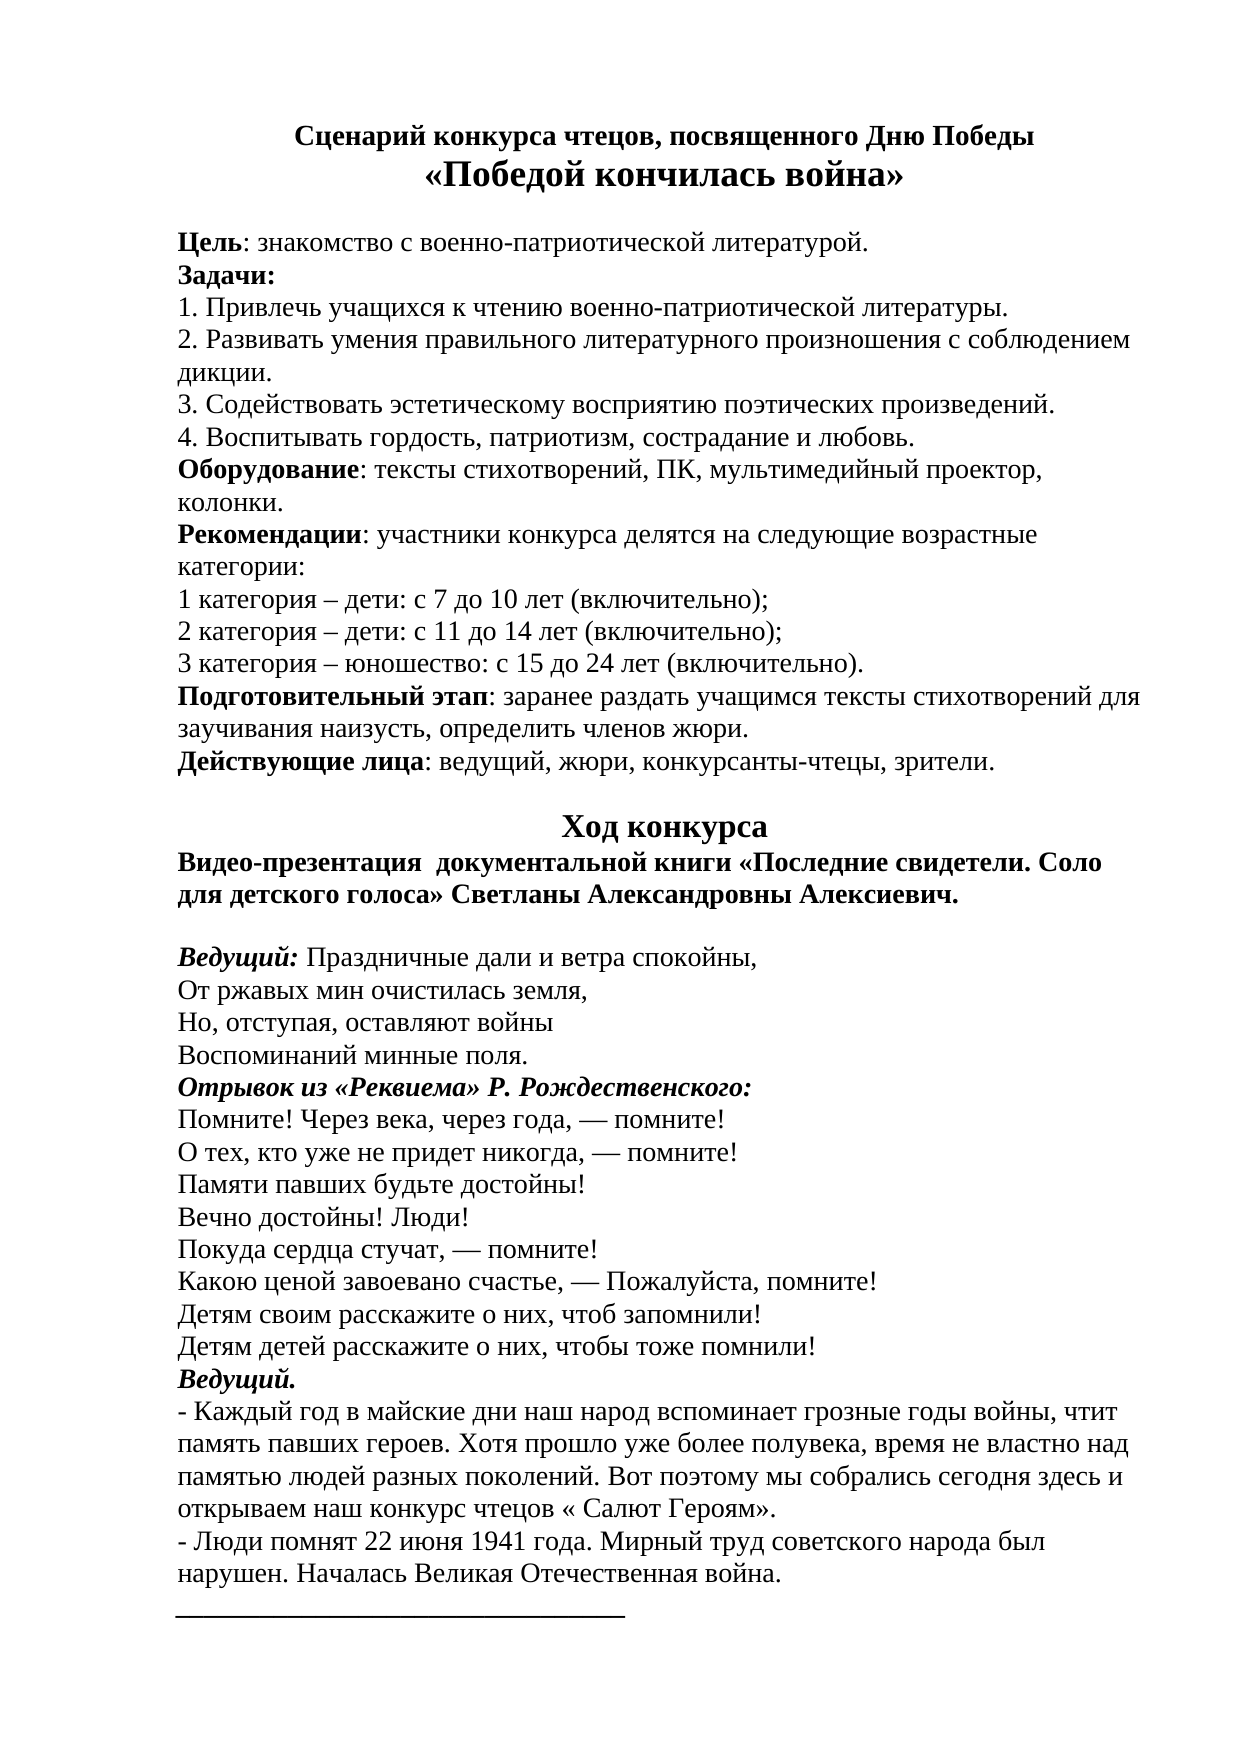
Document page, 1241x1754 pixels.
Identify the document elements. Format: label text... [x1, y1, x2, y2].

text 1. Привлечь учащихся к чтению военно-патриотической литературы. [177, 290, 1152, 323]
text Подготовительный этап: заранее раздать учащимся тексты стихотворений для заучивания наизусть, определить членов жюри. [177, 679, 1152, 744]
text 1 категория – дети: с 7 до 10 лет (включительно); [177, 582, 1152, 614]
text «Победой кончилась война» [177, 152, 1152, 195]
text ________________________________ [177, 1588, 1152, 1621]
text 3. Содействовать эстетическому восприятию поэтических произведений. [177, 387, 1152, 420]
text Цель: знакомство с военно-патриотической литературой. [177, 225, 1152, 258]
text Задачи: [177, 258, 1152, 290]
text Сценарий конкурса чтецов, посвященного Дню Победы [177, 118, 1152, 152]
text 2 категория – дети: с 11 до 14 лет (включительно); [177, 614, 1152, 647]
text Детям своим расскажите о них, чтоб запомнили! [177, 1297, 1152, 1329]
text Воспоминаний минные поля. [177, 1038, 1152, 1070]
text Действующие лица: ведущий, жюри, конкурсанты-чтецы, зрители. [177, 744, 1152, 776]
text О тех, кто уже не придет никогда, — помните! [177, 1135, 1152, 1167]
text 2. Развивать умения правильного литературного произношения с соблюдением дикции. [177, 323, 1152, 387]
text Ведущий. [177, 1362, 1152, 1394]
text - Люди помнят 22 июня 1941 года. Мирный труд советского народа был нарушен. Началась Великая Отечественная война. [177, 1524, 1152, 1588]
text - Каждый год в майские дни наш народ вспоминает грозные годы войны, чтит память павших героев. Хотя прошло уже более полувека, время не властно над памятью людей разных поколений. Вот поэтому мы собрались сегодня здесь и открываем наш конкурс чтецов « Салют Героям». [177, 1394, 1152, 1524]
text Видео-презентация документальной книги «Последние свидетели. Соло для детского голоса» Светланы Александровны Алексиевич. [177, 845, 1152, 910]
text Помните! Через века, через года, — помните! [177, 1102, 1152, 1135]
text 3 категория – юношество: с 15 до 24 лет (включительно). [177, 647, 1152, 679]
text 4. Воспитывать гордость, патриотизм, сострадание и любовь. [177, 420, 1152, 452]
text От ржавых мин очистилась земля, [177, 973, 1152, 1005]
text Вечно достойны! Люди! [177, 1200, 1152, 1232]
text Оборудование: тексты стихотворений, ПК, мультимедийный проектор, колонки. [177, 452, 1152, 517]
text Но, отступая, оставляют войны [177, 1005, 1152, 1038]
text Детям детей расскажите о них, чтобы тоже помнили! [177, 1329, 1152, 1362]
text Ход конкурса [177, 807, 1152, 845]
text Какою ценой завоевано счастье, — Пожалуйста, помните! [177, 1264, 1152, 1297]
text Отрывок из «Реквиема» Р. Рождественского: [177, 1070, 1152, 1102]
text Памяти павших будьте достойны! [177, 1167, 1152, 1200]
text Покуда сердца стучат, — помните! [177, 1232, 1152, 1264]
text Ведущий: Праздничные дали и ветра спокойны, [177, 941, 1152, 973]
text Рекомендации: участники конкурса делятся на следующие возрастные категории: [177, 517, 1152, 582]
